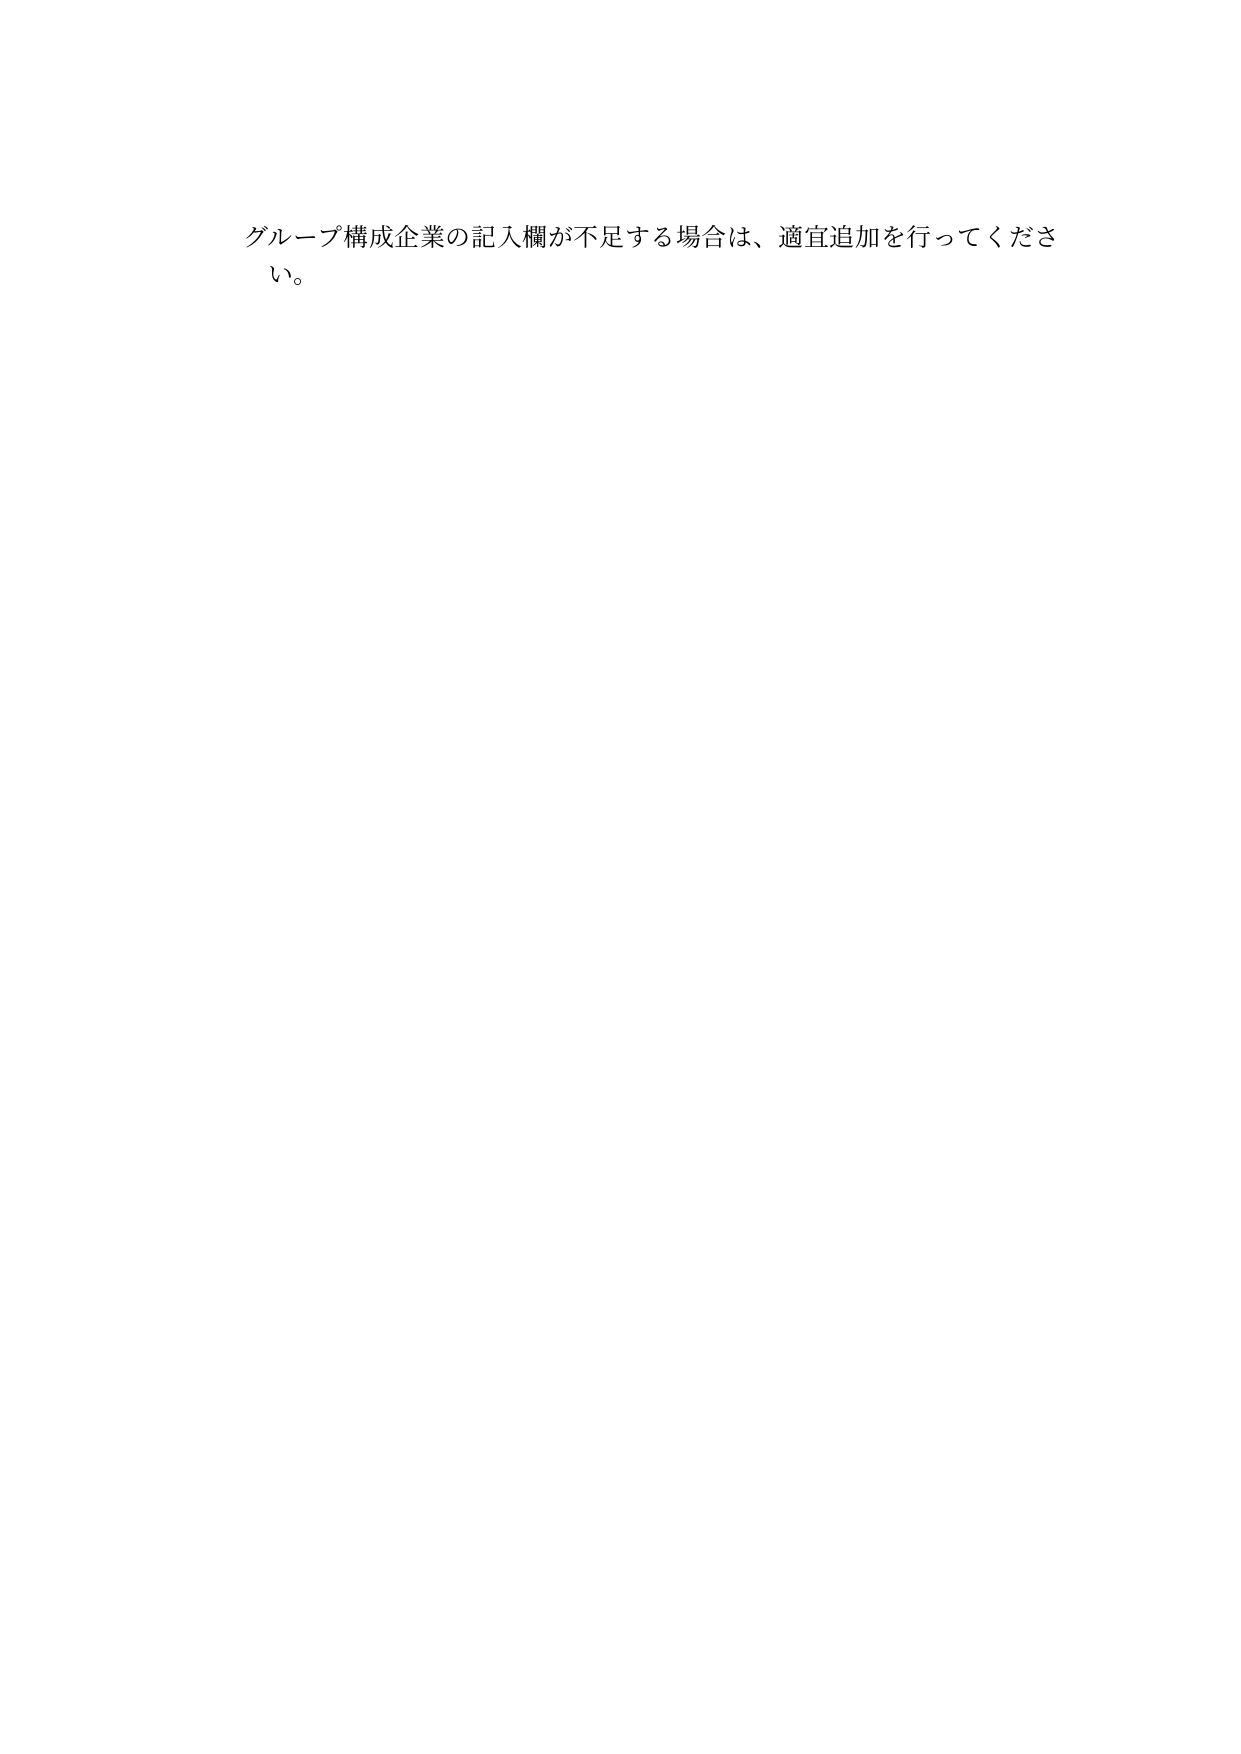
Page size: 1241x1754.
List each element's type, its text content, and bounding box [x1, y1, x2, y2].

text グループ構成企業の記入欄が不足する場合は、適宜追加を行ってください。 [243, 217, 1063, 292]
